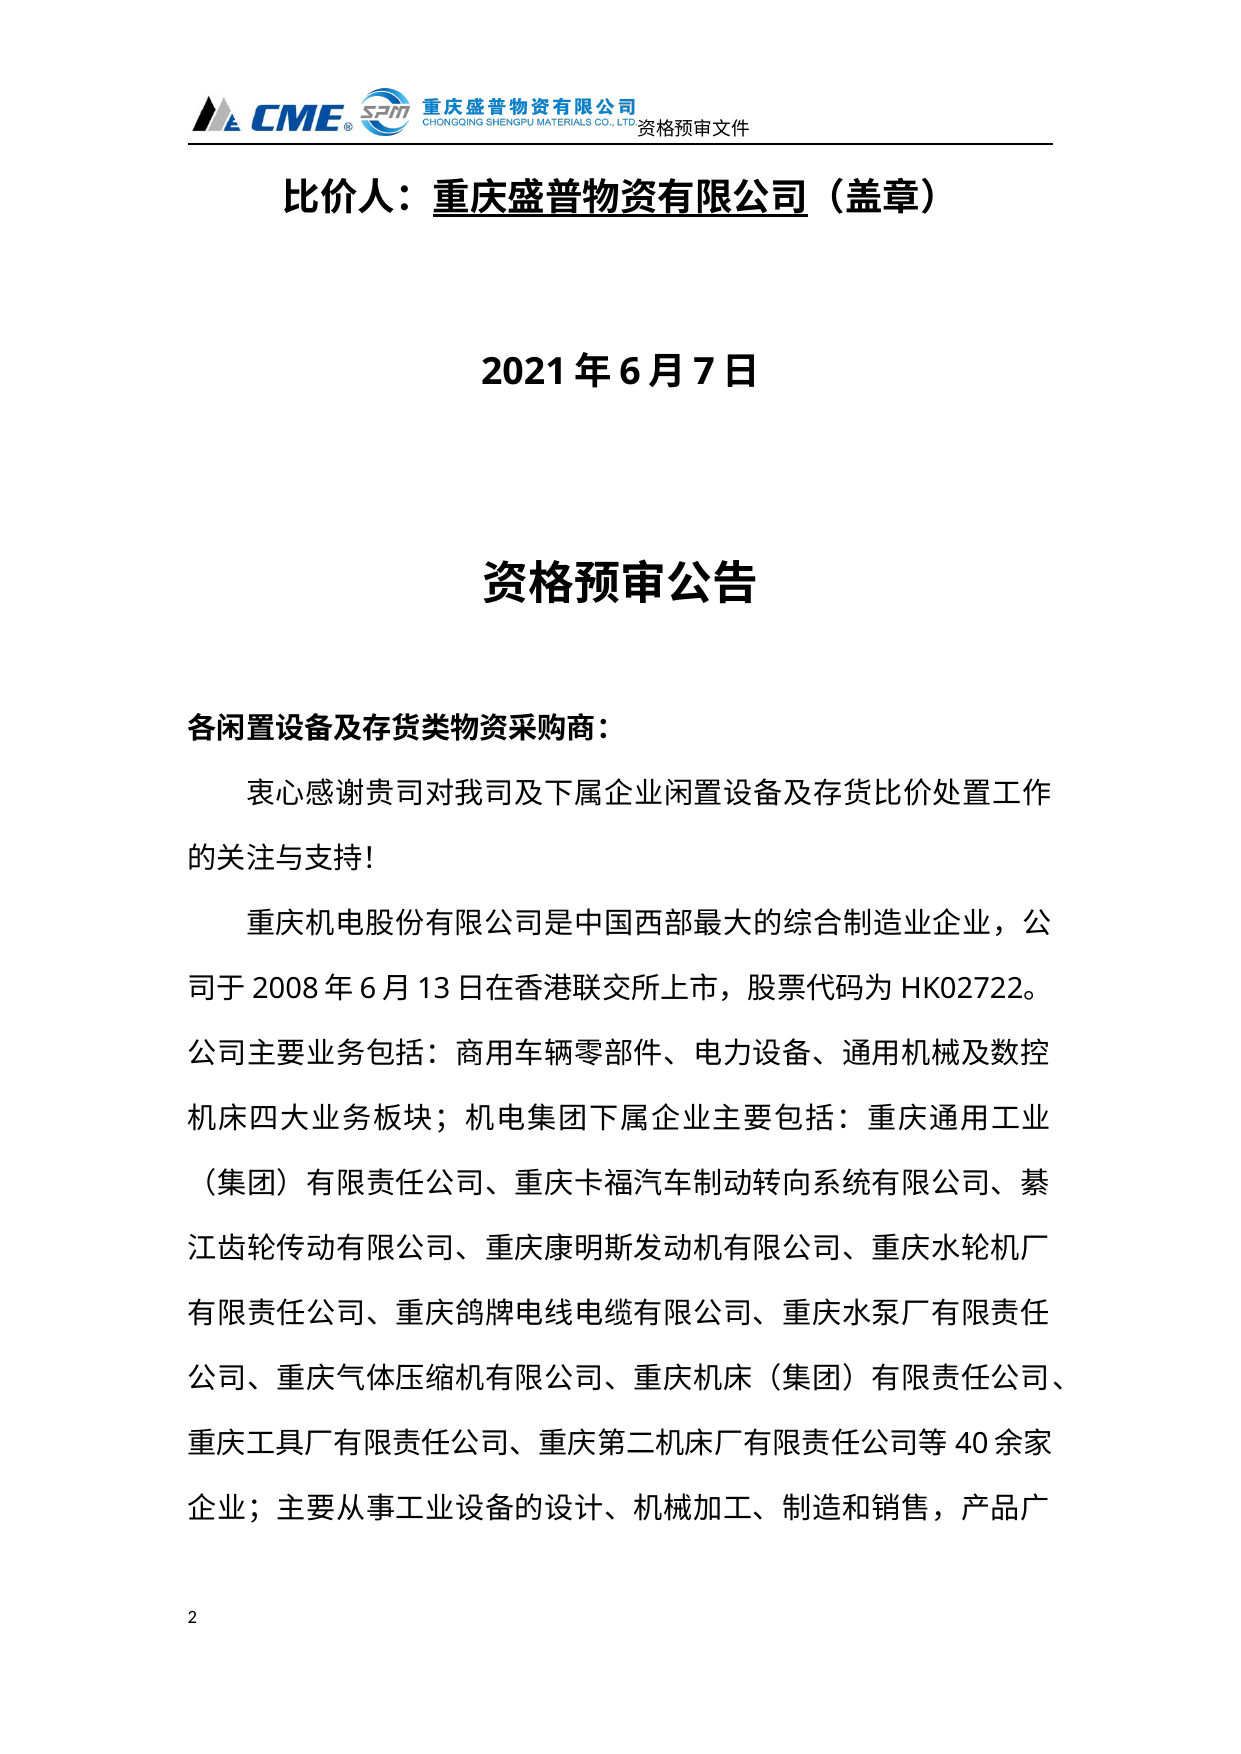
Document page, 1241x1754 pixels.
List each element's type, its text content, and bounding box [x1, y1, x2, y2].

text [187, 888, 1053, 1538]
text 各闲置设备及存货类物资采购商： [187, 693, 1053, 758]
text 2021年6月7日 [187, 336, 1053, 401]
text 比价人：重庆盛普物资有限公司（盖章） [187, 162, 1053, 227]
picture [187, 88, 637, 136]
text 衷心感谢贵司对我司及下属企业闲置设备及存货比价处置工作的关注与支持！ [187, 758, 1053, 888]
text 资格预审公告 [187, 531, 1053, 628]
